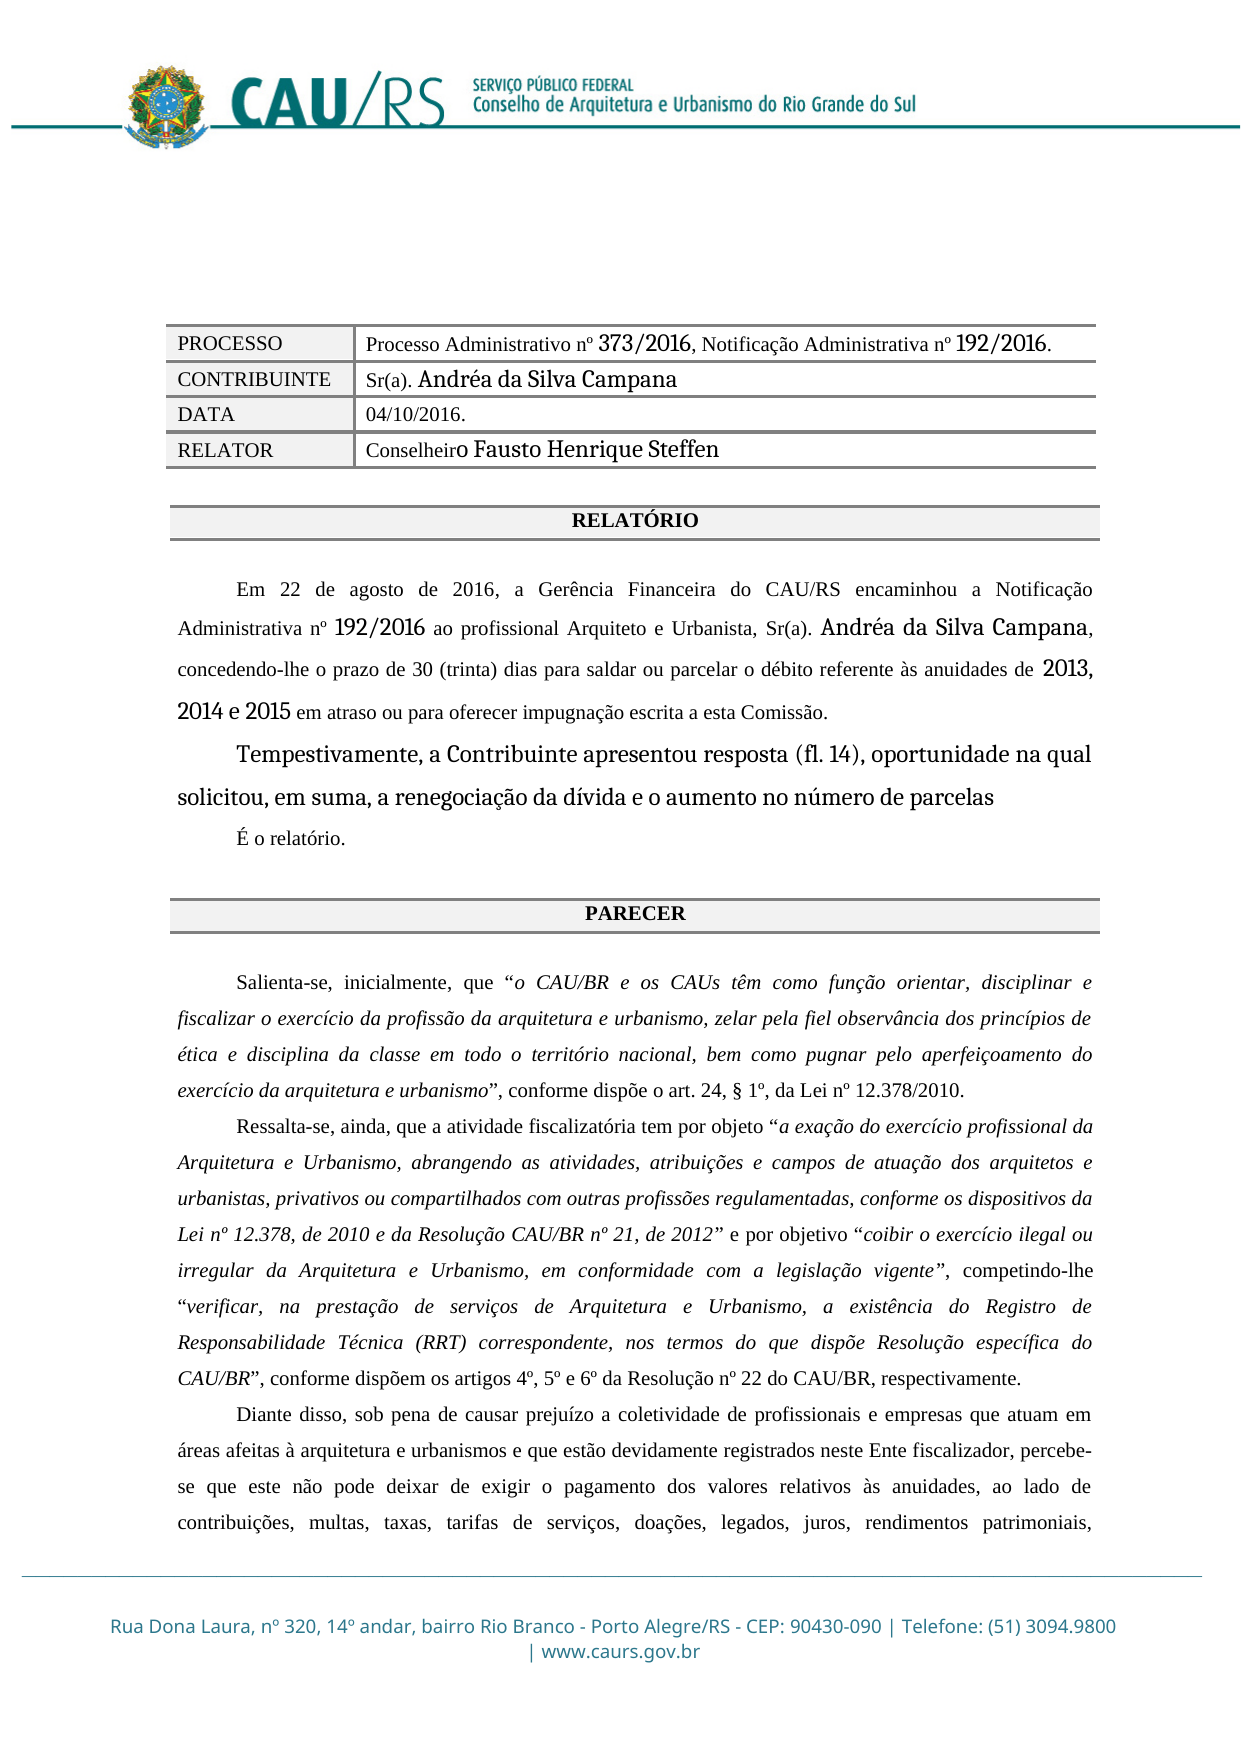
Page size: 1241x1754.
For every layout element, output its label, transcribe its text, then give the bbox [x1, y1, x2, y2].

table_header RELATÓRIO [170, 508, 1100, 537]
picture [11, 0, 1241, 160]
table_header PARECER [170, 901, 1100, 931]
table_cell Conselheir [356, 434, 1096, 466]
table_cell DATA [166, 398, 353, 430]
table_cell . [356, 398, 1096, 430]
table_cell Sr(a). [356, 363, 1096, 395]
table_header PROCESSO [166, 327, 353, 359]
text Salienta-se, inicialmente, que “o CAU/BR e os CAUs têm como função orientar, disciplinar e fiscalizar o exercício da profissão da arquitetura e urbanismo, zelar pela fiel observância dos princípios de ética e disciplina da classe em todo o território nacional, bem como pugnar pelo aperfeiçoamento do exercício da arquitetura e urbanismo”, conforme dispõe o art. 24, § 1º, da Lei nº 12.378/2010. [177, 970, 1093, 1102]
table_cell CONTRIBUINTE [166, 363, 353, 395]
table_header Processo Administrativo nº , Notificação Administrativa nº . [356, 327, 1096, 359]
table_cell RELATOR [166, 434, 353, 466]
text Ressalta-se, ainda, que a atividade fiscalizatória tem por objeto “a exação do exercício profissional da Arquitetura e Urbanismo, abrangendo as atividades, atribuições e campos de atuação dos arquitetos e urbanistas, privativos ou compartilhados com outras profissões regulamentadas, conforme os dispositivos da Lei nº 12.378, de 2010 e da Resolução CAU/BR nº 21, de 2012” e por objetivo “coibir o exercício ilegal ou irregular da Arquitetura e Urbanismo, em conformidade com a legislação vigente”, competindo-lhe “verificar, na prestação de serviços de Arquitetura e Urbanismo, a existência do Registro de Responsabilidade Técnica (RRT) correspondente, nos termos do que dispõe Resolução específica do CAU/BR”, conforme dispõem os artigos 4º, 5º e 6º da Resolução nº 22 do CAU/BR, respectivamente. [177, 1114, 1093, 1390]
text Em , a Gerência Financeira do CAU/RS encaminhou a Notificação Administrativa nº ao profissional Arquiteto e Urbanista, Sr(a). , concedendo-lhe o prazo de 30 (trinta) dias para saldar ou parcelar o débito referente às anuidades de em atraso ou para oferecer impugnação escrita a esta Comissão. [177, 577, 1093, 725]
text É o relatório. [177, 826, 1093, 850]
